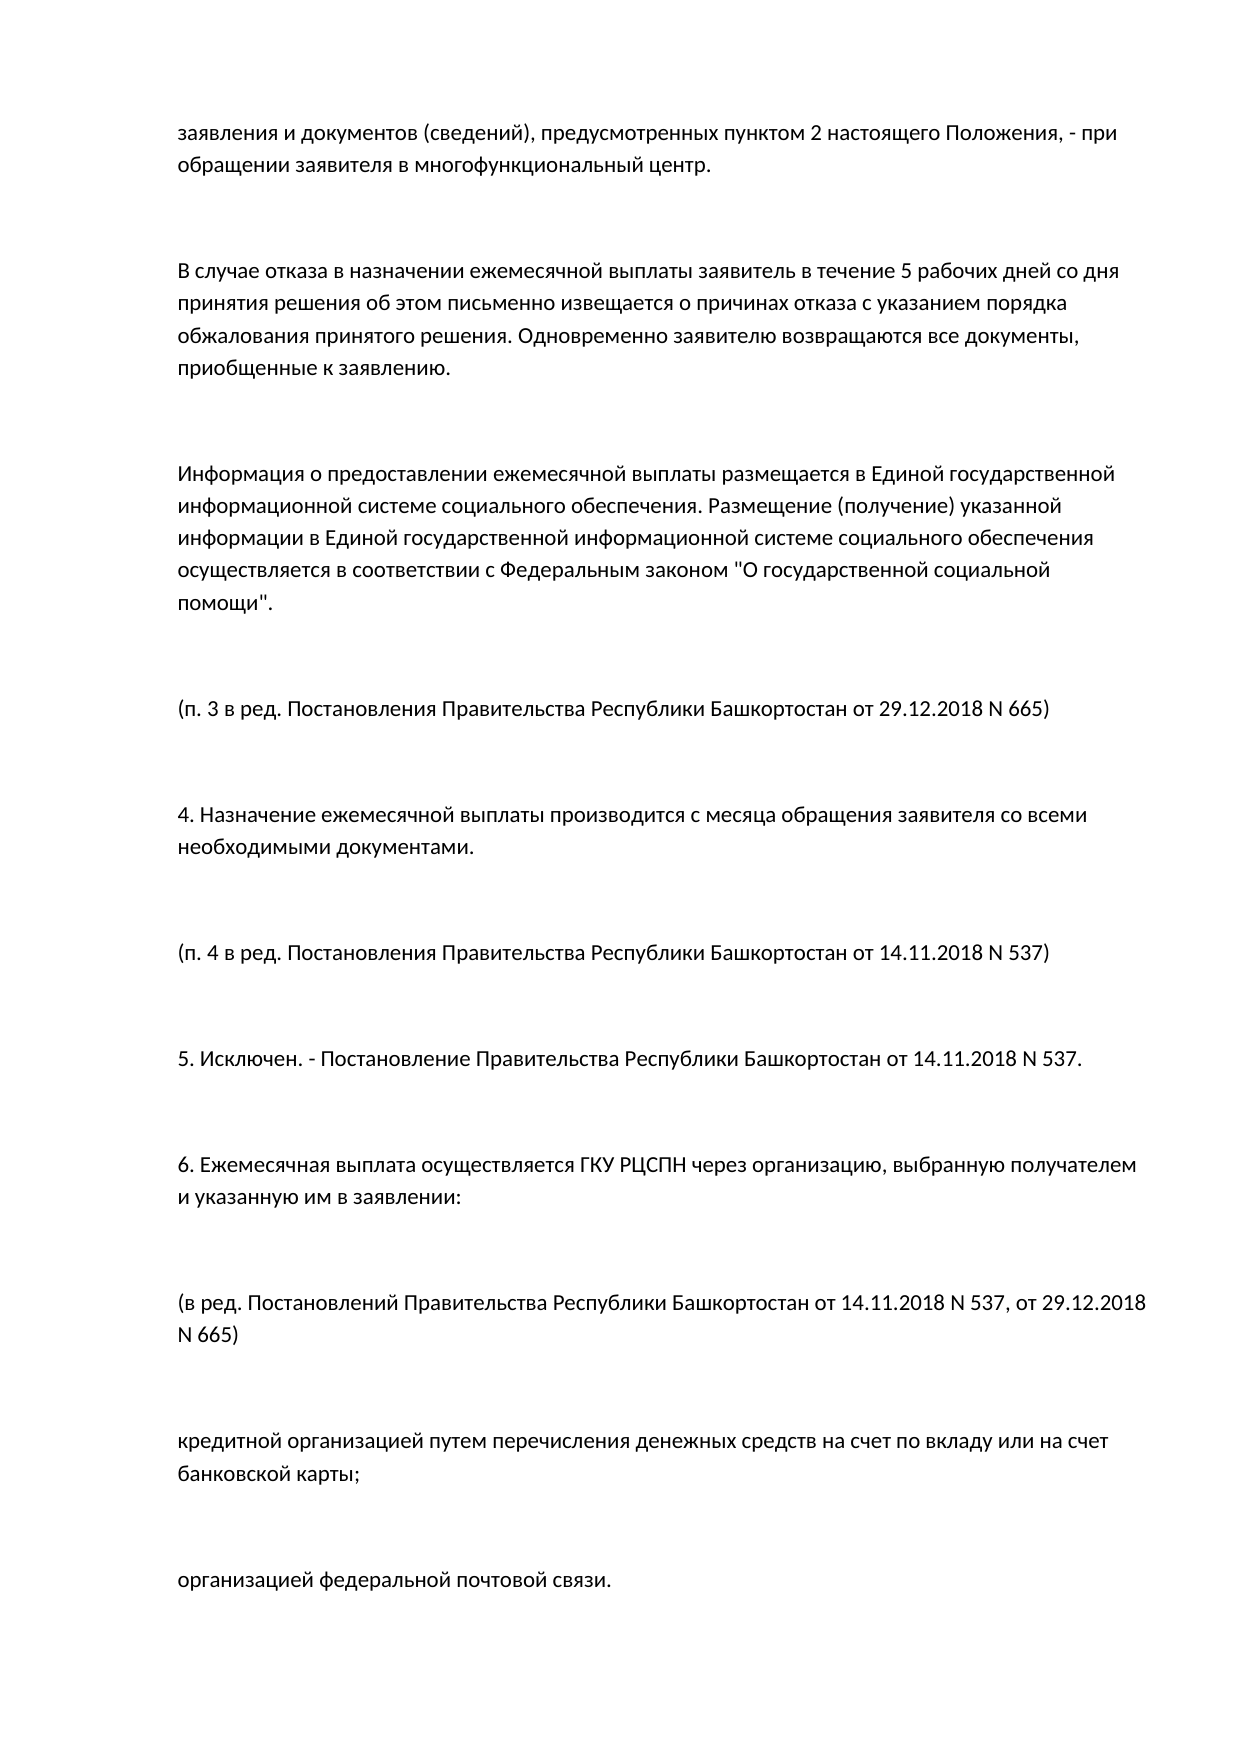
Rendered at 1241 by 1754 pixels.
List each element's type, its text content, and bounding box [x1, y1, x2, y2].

text 6. Ежемесячная выплата осуществляется ГКУ РЦСПН через организацию, выбранную получателем и указанную им в заявлении: [177, 1150, 1152, 1210]
text (в ред. Постановлений Правительства Республики Башкортостан от 14.11.2018 N 537, от 29.12.2018 N 665) [177, 1288, 1152, 1348]
text (п. 4 в ред. Постановления Правительства Республики Башкортостан от 14.11.2018 N 537) [177, 938, 1152, 966]
text 5. Исключен. - Постановление Правительства Республики Башкортостан от 14.11.2018 N 537. [177, 1044, 1152, 1072]
text организацией федеральной почтовой связи. [177, 1565, 1152, 1593]
text В случае отказа в назначении ежемесячной выплаты заявитель в течение 5 рабочих дней со дня принятия решения об этом письменно извещается о причинах отказа с указанием порядка обжалования принятого решения. Одновременно заявителю возвращаются все документы, приобщенные к заявлению. [177, 256, 1152, 381]
text кредитной организацией путем перечисления денежных средств на счет по вкладу или на счет банковской карты; [177, 1427, 1152, 1487]
text заявления и документов (сведений), предусмотренных пунктом 2 настоящего Положения, - при обращении заявителя в многофункциональный центр. [177, 118, 1152, 178]
text 4. Назначение ежемесячной выплаты производится с месяца обращения заявителя со всеми необходимыми документами. [177, 800, 1152, 860]
text (п. 3 в ред. Постановления Правительства Республики Башкортостан от 29.12.2018 N 665) [177, 694, 1152, 722]
text Информация о предоставлении ежемесячной выплаты размещается в Единой государственной информационной системе социального обеспечения. Размещение (получение) указанной информации в Единой государственной информационной системе социального обеспечения осуществляется в соответствии с Федеральным законом "О государственной социальной помощи". [177, 459, 1152, 616]
